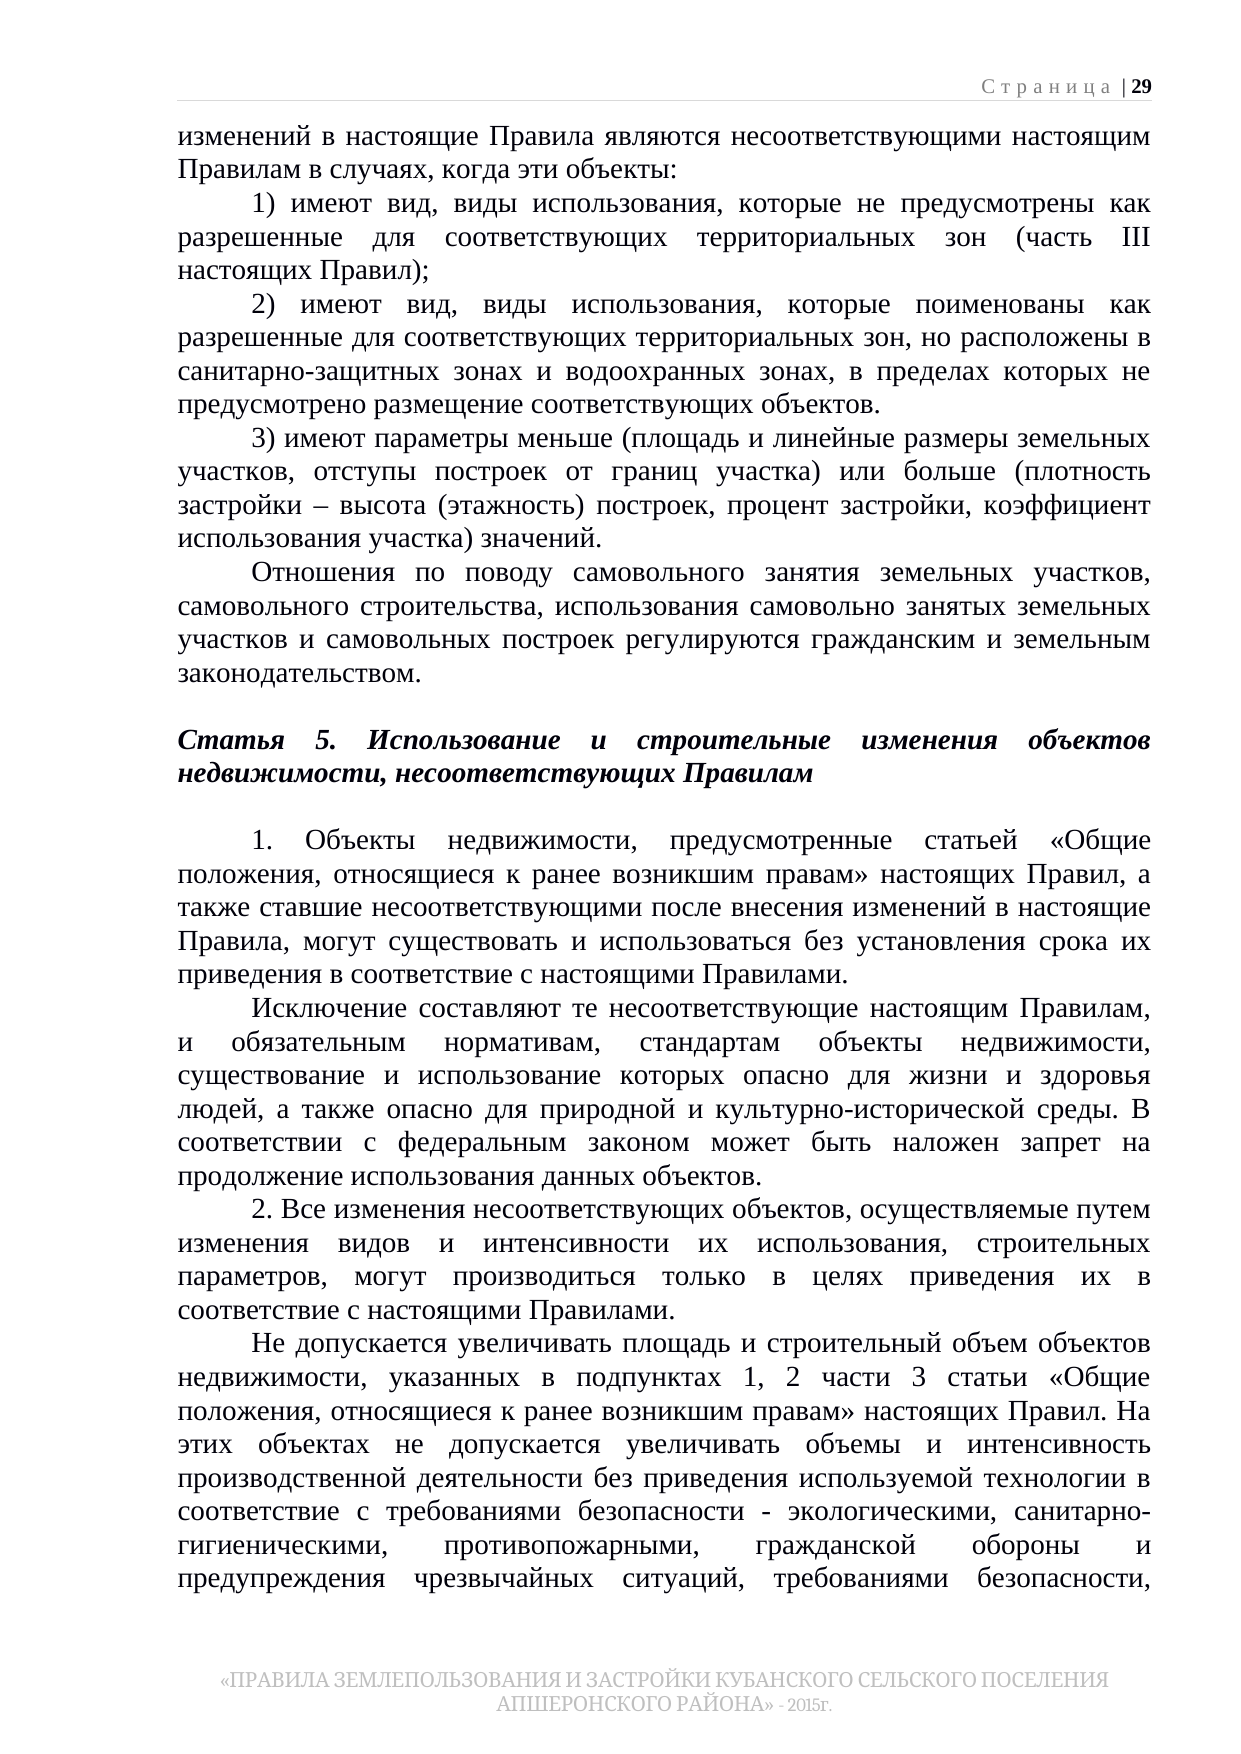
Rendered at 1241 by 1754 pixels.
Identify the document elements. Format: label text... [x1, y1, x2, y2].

text 2) имеют вид, виды использования, которые поименованы как разрешенные для соответствующих территориальных зон, но расположены в санитарно-защитных зонах и водоохранных зонах, в пределах которых не предусмотрено размещение соответствующих объектов. [177, 286, 1152, 420]
text Исключение составляют те несоответствующие настоящим Правилам, и обязательным нормативам, стандартам объекты недвижимости, существование и использование которых опасно для жизни и здоровья людей, а также опасно для природной и культурно-исторической среды. В соответствии с федеральным законом может быть наложен запрет на продолжение использования данных объектов. [177, 990, 1152, 1191]
text 1. Объекты недвижимости, предусмотренные статьей «Общие положения, относящиеся к ранее возникшим правам» настоящих Правил, а также ставшие несоответствующими после внесения изменений в настоящие Правила, могут существовать и использоваться без установления срока их приведения в соответствие с настоящими Правилами. [177, 822, 1152, 990]
text Статья 5. Использование и строительные изменения объектов недвижимости, несоответствующих Правилам [177, 722, 1152, 789]
text 1) имеют вид, виды использования, которые не предусмотрены как разрешенные для соответствующих территориальных зон (часть III настоящих Правил); [177, 185, 1152, 286]
text 2. Все изменения несоответствующих объектов, осуществляемые путем изменения видов и интенсивности их использования, строительных параметров, могут производиться только в целях приведения их в соответствие с настоящими Правилами. [177, 1191, 1152, 1326]
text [177, 1326, 1152, 1594]
text Отношения по поводу самовольного занятия земельных участков, самовольного строительства, использования самовольно занятых земельных участков и самовольных построек регулируются гражданским и земельным законодательством. [177, 554, 1152, 688]
text 3) имеют параметры меньше (площадь и линейные размеры земельных участков, отступы построек от границ участка) или больше (плотность застройки – высота (этажность) построек, процент застройки, коэффициент использования участка) значений. [177, 420, 1152, 554]
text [177, 118, 1152, 185]
